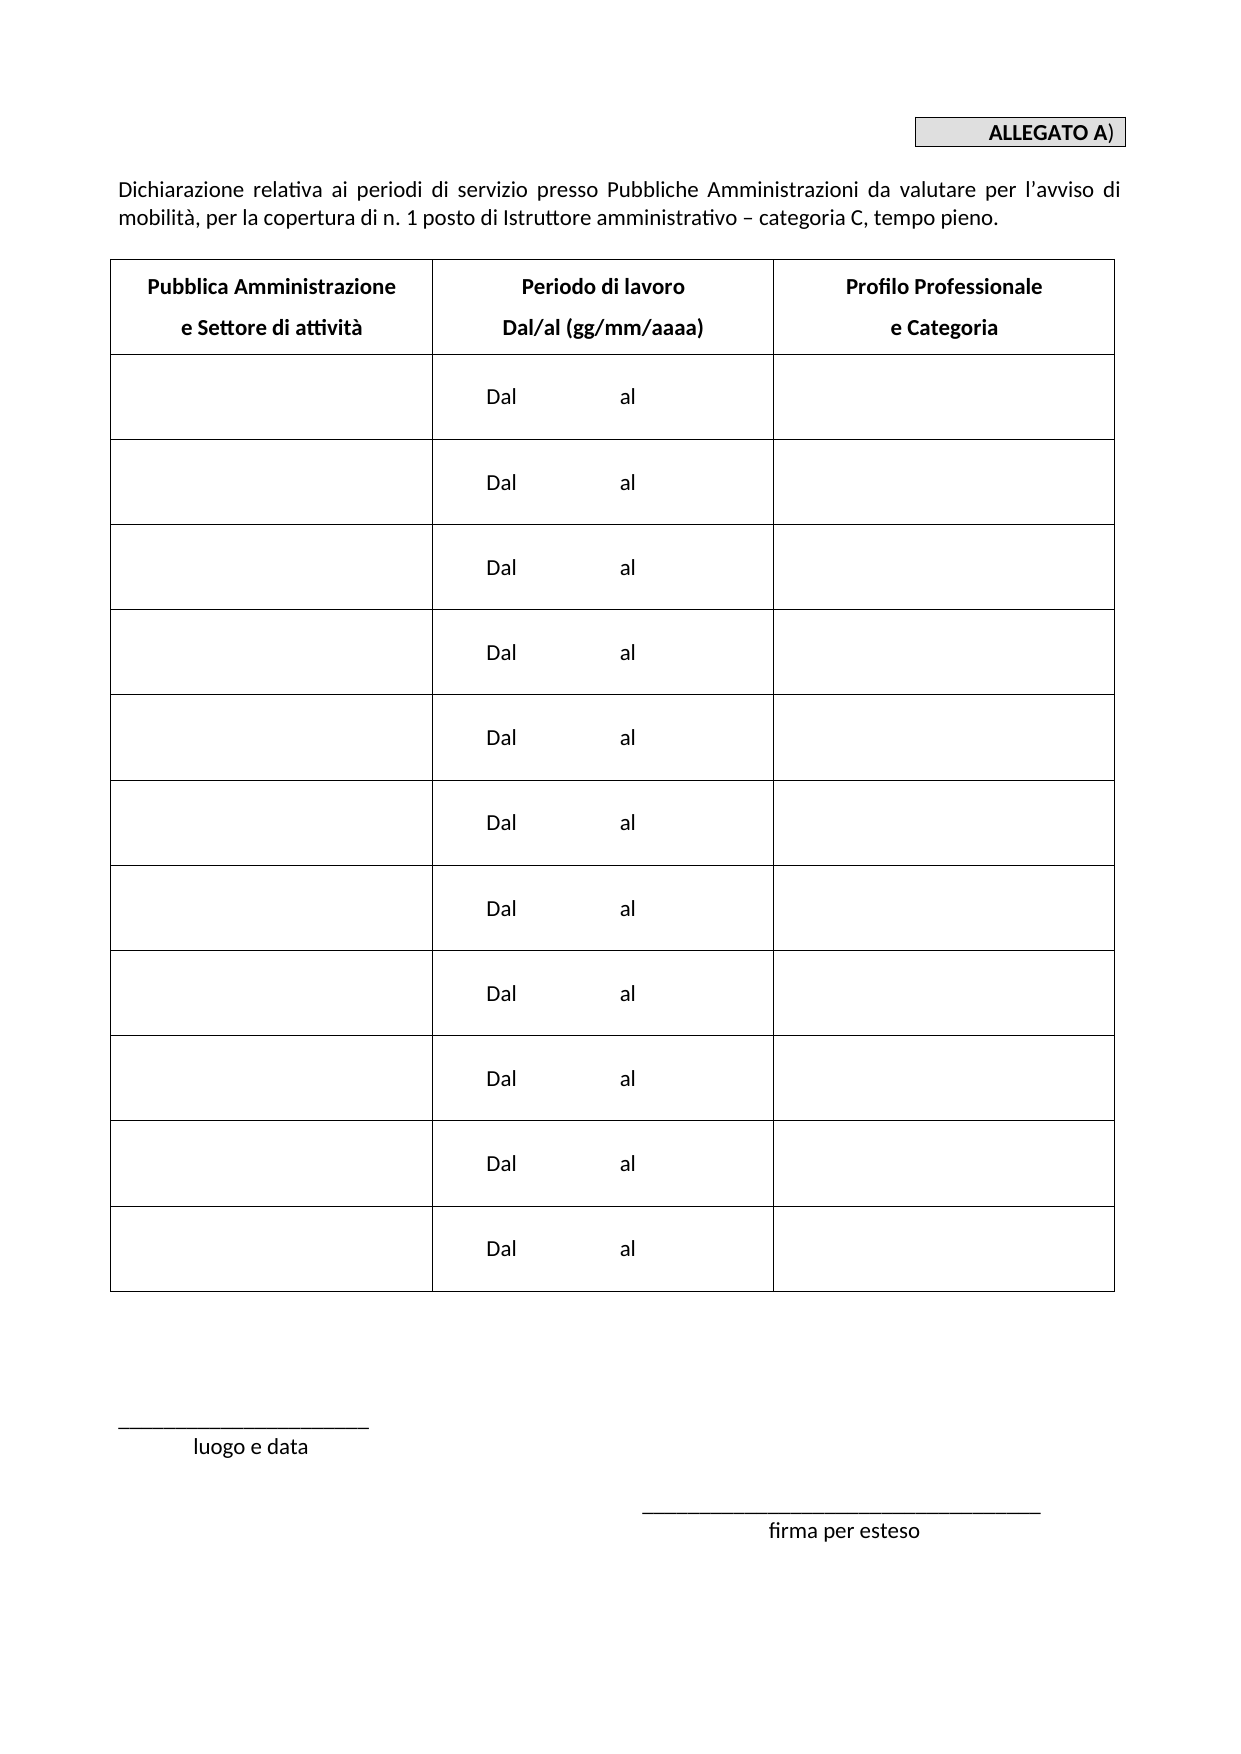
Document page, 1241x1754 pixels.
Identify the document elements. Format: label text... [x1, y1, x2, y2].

table_cell [774, 781, 1114, 865]
table_cell [111, 781, 432, 865]
table_cell [111, 866, 432, 950]
subtitle Dichiarazione relativa ai periodi di servizio presso Pubbliche Amministrazioni da valutare per l’avviso di mobilità, per la copertura di n. 1 posto di Istruttore amministrativo – categoria C, tempo pieno. [118, 175, 1122, 231]
table_cell Dal al [433, 951, 773, 1035]
text firma per esteso [531, 1517, 1122, 1545]
table_cell Dal al [433, 866, 773, 950]
table_cell [111, 1207, 432, 1291]
table_cell [774, 951, 1114, 1035]
text luogo e data [118, 1432, 1122, 1460]
table_cell [111, 610, 432, 694]
table_cell Dal al [433, 1036, 773, 1120]
table_cell [774, 525, 1114, 609]
table_cell [774, 610, 1114, 694]
table_cell [111, 440, 432, 524]
table_cell [111, 355, 432, 439]
table_cell Dal al [433, 610, 773, 694]
table_cell [774, 1207, 1114, 1291]
table_cell [774, 1036, 1114, 1120]
table_cell [111, 1036, 432, 1120]
table_cell [774, 355, 1114, 439]
table_cell [111, 951, 432, 1035]
table_cell Dal al [433, 1207, 773, 1291]
table_cell Dal al [433, 440, 773, 524]
table_header Pubblica Amministrazione e Settore di attività [111, 260, 432, 353]
table_cell Dal al [433, 695, 773, 779]
table_header Profilo Professionale e Categoria [774, 260, 1114, 353]
table_header ALLEGATO A) [916, 118, 1125, 146]
table_cell [111, 525, 432, 609]
table_cell Dal al [433, 1121, 773, 1206]
table_cell Dal al [433, 355, 773, 439]
table_cell [774, 1121, 1114, 1206]
table_header Periodo di lavoro Dal/al (gg/mm/aaaa) [433, 260, 773, 353]
table_cell [774, 695, 1114, 779]
table_cell Dal al [433, 781, 773, 865]
table_cell Dal al [433, 525, 773, 609]
text ___________________________________ [531, 1460, 1122, 1517]
table_cell [774, 866, 1114, 950]
text ______________________ [118, 1404, 1122, 1432]
table_cell [111, 695, 432, 779]
table_cell [774, 440, 1114, 524]
table_cell [111, 1121, 432, 1206]
